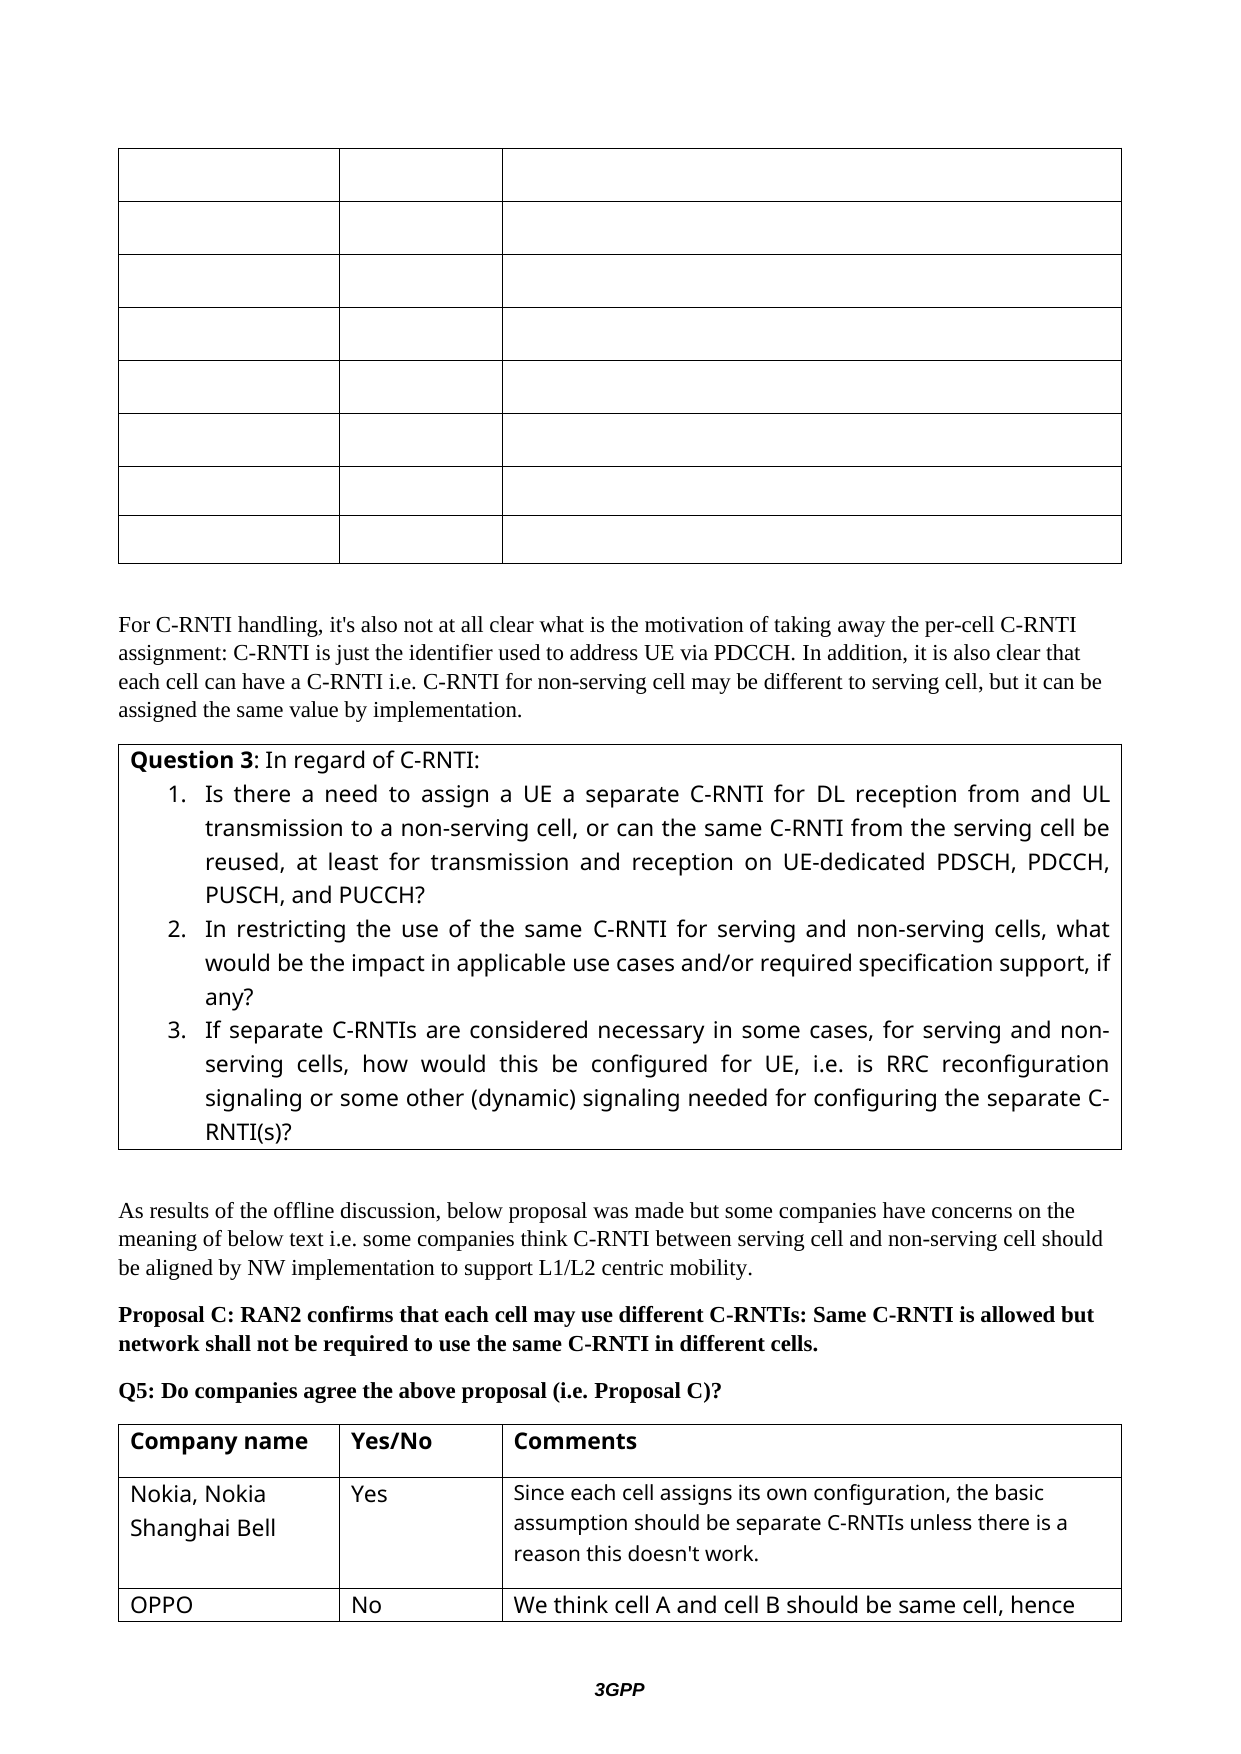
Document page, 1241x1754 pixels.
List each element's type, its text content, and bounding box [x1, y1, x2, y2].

table_header Comments [503, 1425, 1121, 1477]
text Proposal C: RAN2 confirms that each cell may use different C-RNTIs: Same C-RNTI is allowed but network shall not be required to use the same C-RNTI in different cells. [118, 1301, 1122, 1356]
text Q5: Do companies agree the above proposal (i.e. Proposal C)? [118, 1377, 1122, 1403]
table_cell [340, 202, 502, 254]
table_cell Nokia, Nokia Shanghai Bell [119, 1478, 339, 1588]
table_cell Yes [340, 1478, 502, 1588]
table_cell [119, 255, 339, 307]
table_cell [340, 308, 502, 360]
table_cell [340, 414, 502, 466]
table_header Company name [119, 1425, 339, 1477]
table_cell [503, 414, 1121, 466]
table_cell [503, 202, 1121, 254]
table_cell [119, 202, 339, 254]
table_cell [119, 361, 339, 413]
table_cell [503, 255, 1121, 307]
table_cell [119, 414, 339, 466]
table_cell [340, 255, 502, 307]
table_cell OPPO [119, 1589, 339, 1621]
table_cell [119, 467, 339, 514]
text As results of the offline discussion, below proposal was made but some companies have concerns on the meaning of below text i.e. some companies think C-RNTI between serving cell and non-serving cell should be aligned by NW implementation to support L1/L2 centric mobility. [118, 1197, 1122, 1280]
table_cell [340, 361, 502, 413]
table_cell [119, 308, 339, 360]
table_cell [503, 516, 1121, 563]
table_header Yes/No [340, 1425, 502, 1477]
table_cell [340, 516, 502, 563]
table_cell [340, 467, 502, 514]
table_cell [119, 516, 339, 563]
text For C-RNTI handling, it's also not at all clear what is the motivation of taking away the per-cell C-RNTI assignment: C-RNTI is just the identifier used to address UE via PDCCH. In addition, it is also clear that each cell can have a C-RNTI i.e. C-RNTI for non-serving cell may be different to serving cell, but it can be assigned the same value by implementation. [118, 611, 1122, 723]
table_cell [119, 149, 339, 201]
table_cell [503, 308, 1121, 360]
table_cell [503, 149, 1121, 201]
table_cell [503, 1589, 1121, 1621]
table_cell [503, 361, 1121, 413]
table_cell No [340, 1589, 502, 1621]
table_cell [340, 149, 502, 201]
table_cell [503, 467, 1121, 514]
table_cell Since each cell assigns its own configuration, the basic assumption should be separate C-RNTIs unless there is a reason this doesn't work. [503, 1478, 1121, 1588]
table_header Question 3: In regard of C-RNTI: Is there a need to assign a UE a separate C-RNTI for DL reception from and UL transmission to a non-serving cell, or can the same C-RNTI from the serving cell be reused, at least for transmission and reception on UE-dedicated PDSCH, PDCCH, PUSCH, and PUCCH? In restricting the use of the same C-RNTI for serving and non-serving cells, what would be the impact in applicable use cases and/or required specification support, if any? If separate C-RNTIs are considered necessary in some cases, for serving and non-serving cells, how would this be configured for UE, i.e. is RRC reconfiguration signaling or some other (dynamic) signaling needed for configuring the separate C-RNTI(s)? [119, 745, 1121, 1149]
